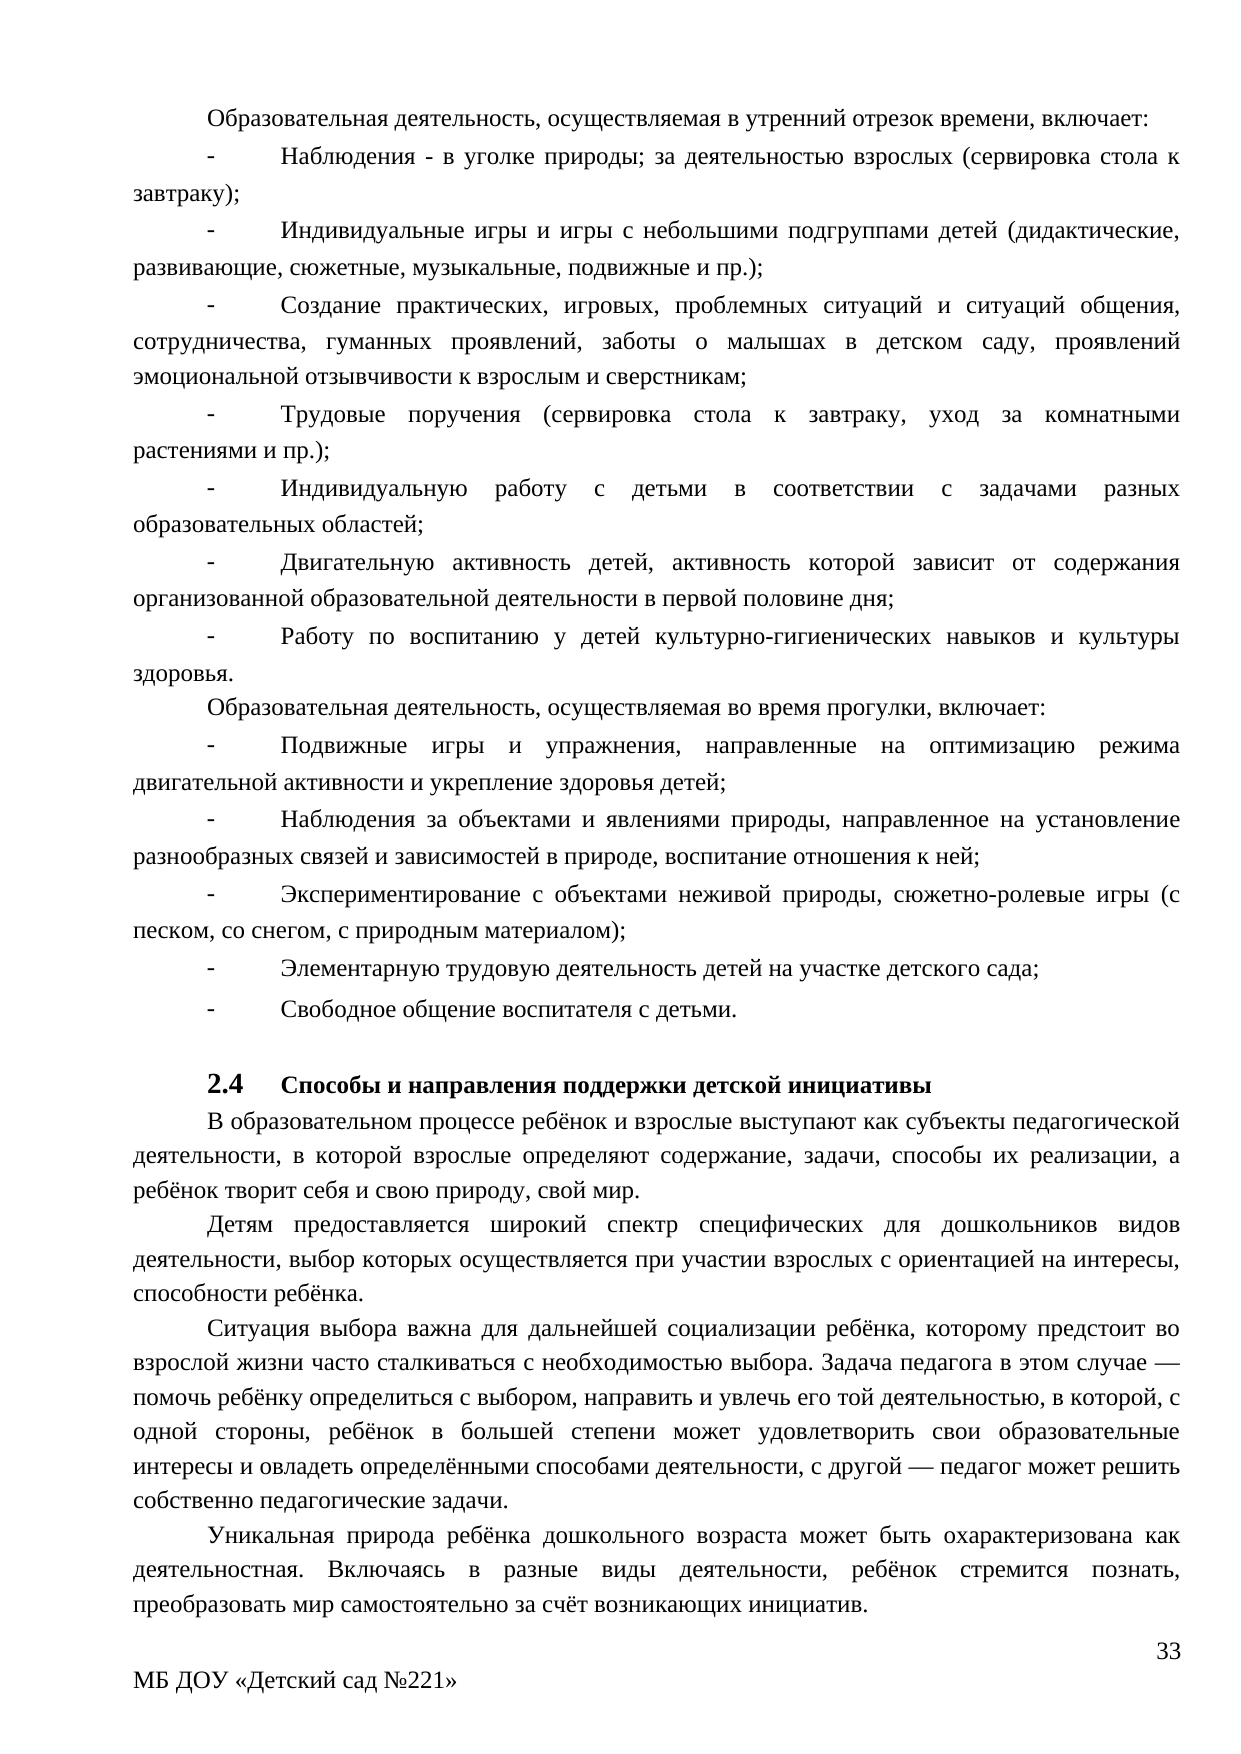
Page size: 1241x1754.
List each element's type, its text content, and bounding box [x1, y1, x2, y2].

text Образовательная деятельность, осуществляемая во время прогулки, включает: [133, 692, 1181, 721]
text В образовательном процессе ребёнок и взрослые выступают как субъекты педагогической деятельности, в которой взрослые определяют содержание, задачи, способы их реализации, а ребёнок творит себя и свою природу, свой мир. [133, 1106, 1181, 1204]
list Свободное общение воспитателя с детьми. [133, 990, 1181, 1024]
list Экспериментирование с объектами неживой природы, сюжетно-ролевые игры (с песком, со снегом, с природным материалом); [133, 875, 1181, 944]
list Создание практических, игровых, проблемных ситуаций и ситуаций общения, сотрудничества, гуманных проявлений, заботы о малышах в детском саду, проявлений эмоциональной отзывчивости к взрослым и сверстникам; [133, 286, 1181, 389]
list Двигательную активность детей, активность которой зависит от содержания организованной образовательной деятельности в первой половине дня; [133, 544, 1181, 612]
text Детям предоставляется широкий спектр специфических для дошкольников видов деятельности, выбор которых осуществляется при участии взрослых с ориентацией на интересы, способности ребёнка. [133, 1209, 1181, 1307]
text Уникальная природа ребёнка дошкольного возраста может быть охарактеризована как деятельностная. Включаясь в разные виды деятельности, ребёнок стремится познать, преобразовать мир самостоятельно за счёт возникающих инициатив. [133, 1520, 1181, 1617]
list Работу по воспитанию у детей культурно-гигиенических навыков и культуры здоровья. [133, 618, 1181, 687]
list Наблюдения за объектами и явлениями природы, направленное на установление разнообразных связей и зависимостей в природе, воспитание отношения к ней; [133, 801, 1181, 869]
list Трудовые поручения (сервировка стола к завтраку, уход за комнатными растениями и пр.); [133, 395, 1181, 464]
list Элементарную трудовую деятельность детей на участке детского сада; [133, 949, 1181, 984]
list Индивидуальную работу с детьми в соответствии с задачами разных образовательных областей; [133, 469, 1181, 538]
text Ситуация выбора важна для дальнейшей социализации ребёнка, которому предстоит во взрослой жизни часто сталкиваться с необходимостью выбора. Задача педагога в этом случае — помочь ребёнку определиться с выбором, направить и увлечь его той деятельностью, в которой, с одной стороны, ребёнок в большей степени может удовлетворить свои образовательные интересы и овладеть определёнными способами деятельности, с другой — педагог может решить собственно педагогические задачи. [133, 1313, 1181, 1514]
list Способы и направления поддержки детской инициативы [133, 1066, 1181, 1099]
list Индивидуальные игры и игры с небольшими подгруппами детей (дидактические, развивающие, сюжетные, музыкальные, подвижные и пр.); [133, 212, 1181, 281]
list Подвижные игры и упражнения, направленные на оптимизацию режима двигательной активности и укрепление здоровья детей; [133, 727, 1181, 795]
list Наблюдения - в уголке природы; за деятельностью взрослых (сервировка стола к завтраку); [133, 138, 1181, 206]
text Образовательная деятельность, осуществляемая в утренний отрезок времени, включает: [133, 103, 1181, 132]
